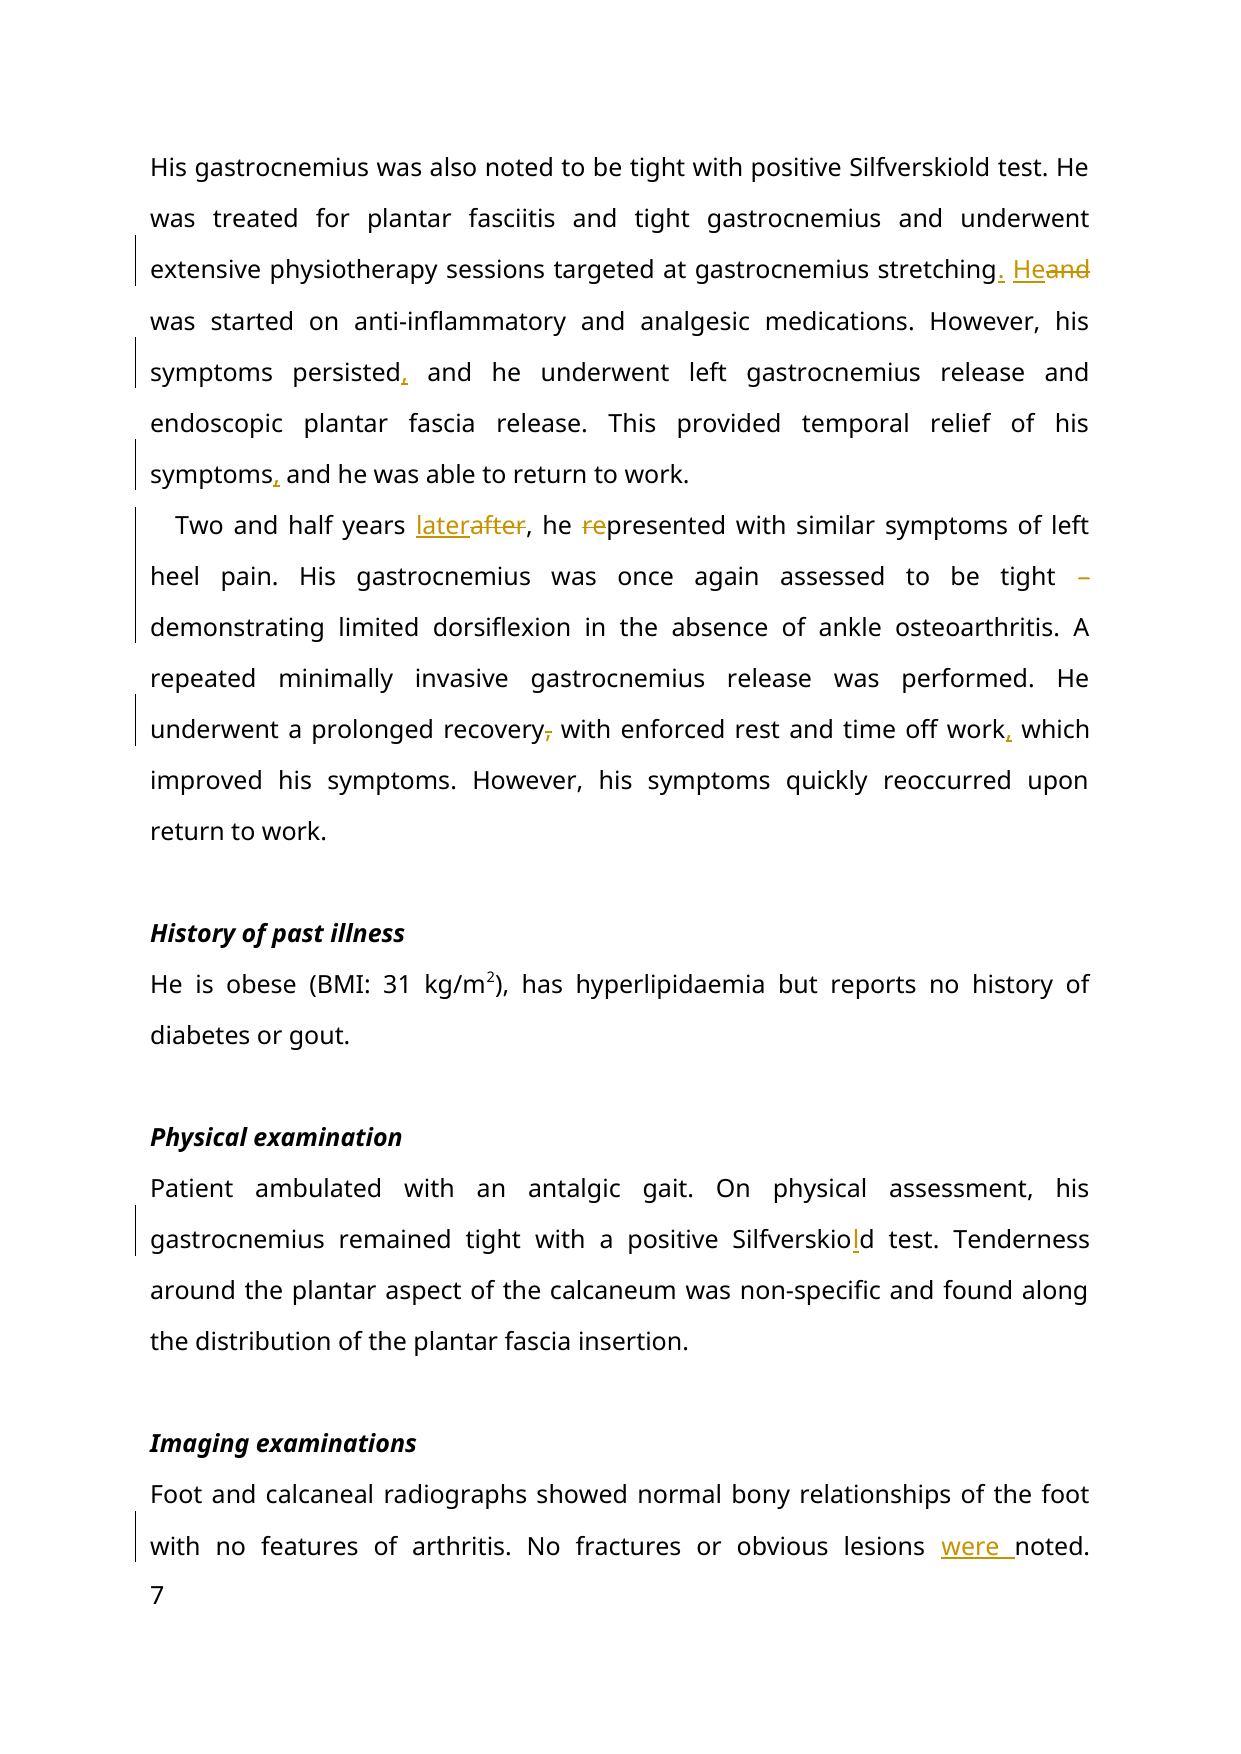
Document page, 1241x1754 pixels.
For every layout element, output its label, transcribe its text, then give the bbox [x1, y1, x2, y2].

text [150, 1477, 1090, 1562]
text Physical examination [150, 1120, 1090, 1154]
text Two and half years , he presented with similar symptoms of left heel pain. His gastrocnemius was once again assessed to be tight demonstrating limited dorsiflexion in the absence of ankle osteoarthritis. A repeated minimally invasive gastrocnemius release was performed. He underwent a prolonged recovery with enforced rest and time off work which improved his symptoms. However, his symptoms quickly reoccurred upon return to work. [150, 507, 1090, 848]
text History of past illness [150, 916, 1090, 950]
text Imaging examinations [150, 1426, 1090, 1460]
text His gastrocnemius was also noted to be tight with positive Silfverskiold test. He was treated for plantar fasciitis and tight gastrocnemius and underwent extensive physiotherapy sessions targeted at gastrocnemius stretching was started on anti-inflammatory and analgesic medications. However, his symptoms persisted and he underwent left gastrocnemius release and endoscopic plantar fascia release. This provided temporal relief of his symptoms and he was able to return to work. [150, 150, 1090, 490]
text He is obese (BMI: 31 kg/m2), has hyperlipidaemia but reports no history of diabetes or gout. [150, 967, 1090, 1052]
text Patient ambulated with an antalgic gait. On physical assessment, his gastrocnemius remained tight with a positive Silfverskiod test. Tenderness around the plantar aspect of the calcaneum was non-specific and found along the distribution of the plantar fascia insertion. [150, 1171, 1090, 1358]
